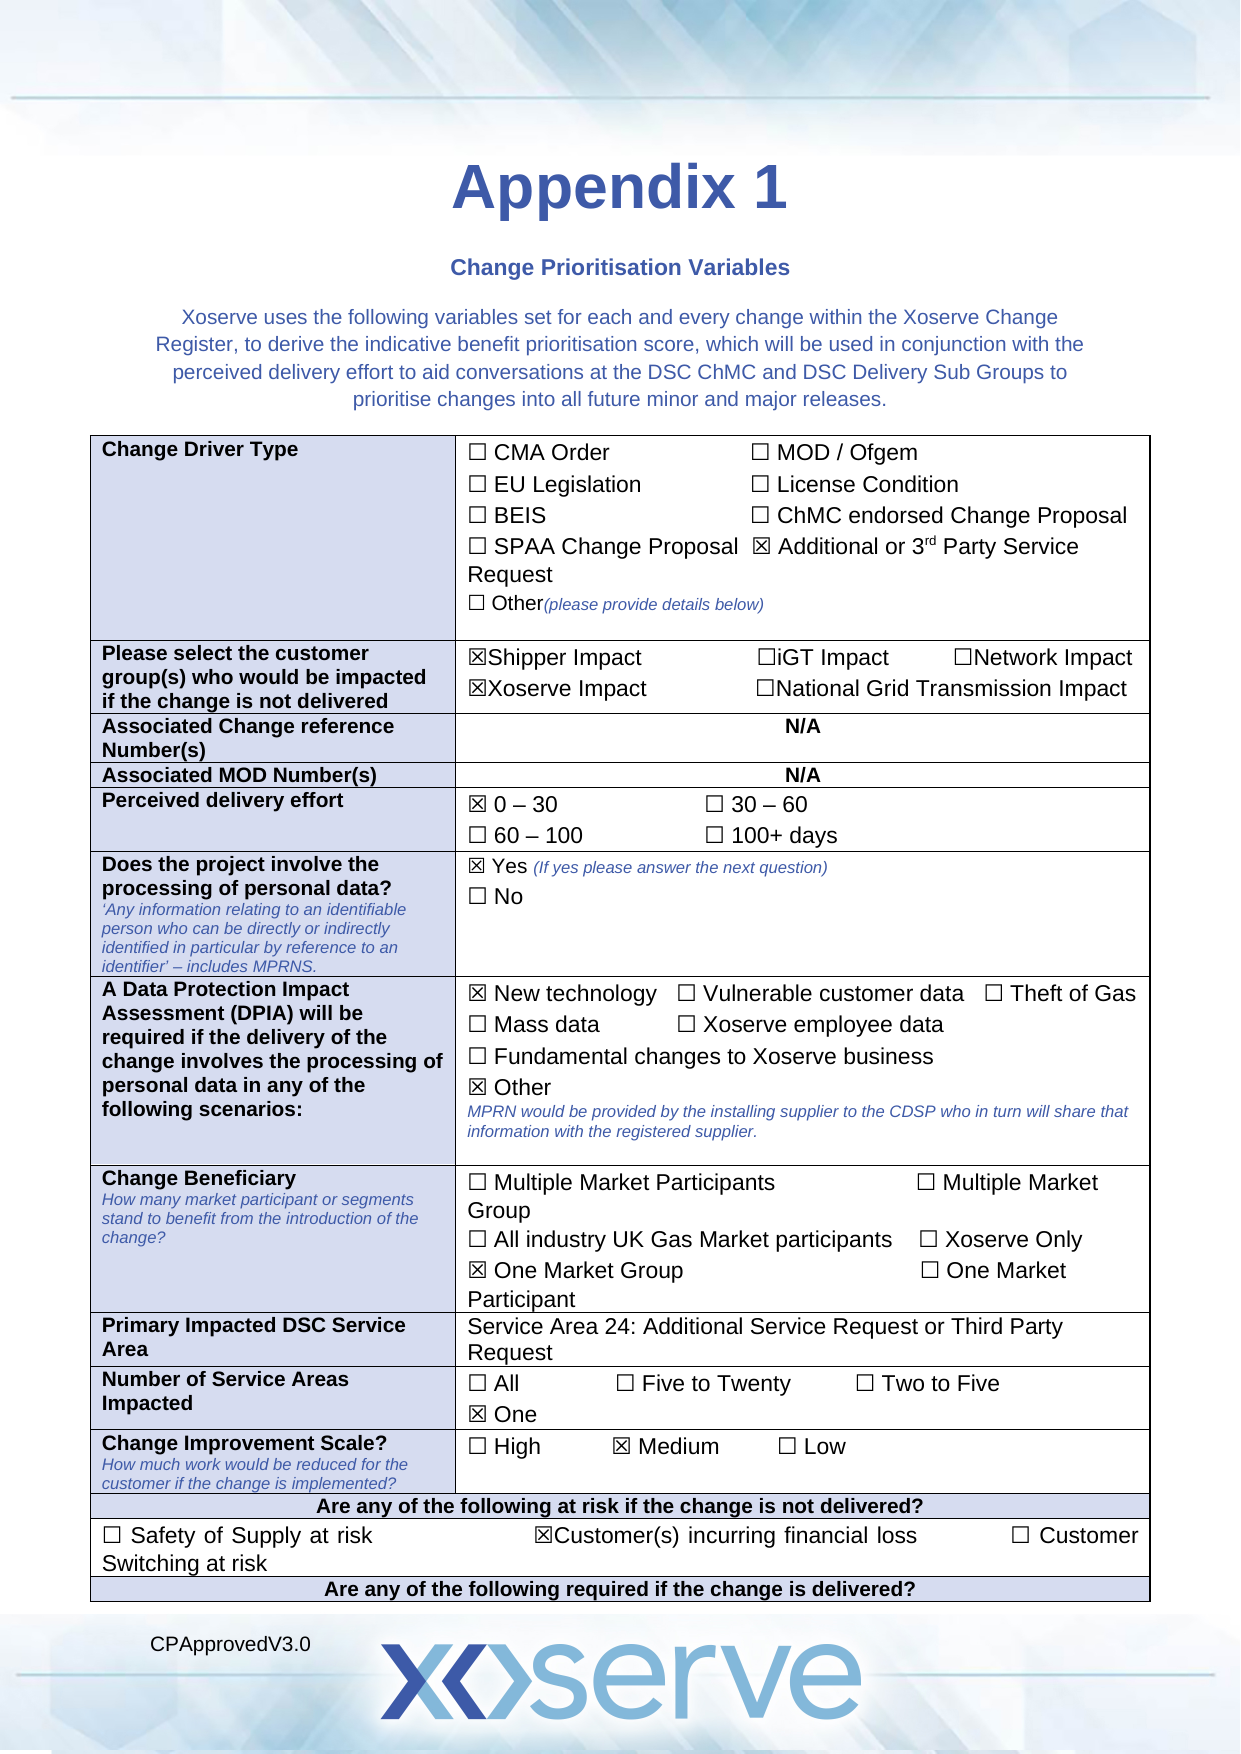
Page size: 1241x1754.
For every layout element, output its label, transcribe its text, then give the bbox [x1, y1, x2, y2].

table_cell Associated Change reference Number(s) [91, 714, 455, 762]
table_cell Perceived delivery effort [91, 788, 455, 851]
picture [0, 0, 1241, 1754]
table_cell N/A [456, 763, 1149, 787]
table_cell Change Improvement Scale? How much work would be reduced for the customer if the change is implemented? [91, 1430, 455, 1493]
table_cell Shipper Impact iGT Impact Network Impact Xoserve Impact National Grid Transmission Impact [456, 641, 1149, 713]
table_cell 0 – 30 30 – 60 60 – 100 100+ days [456, 788, 1149, 851]
table_cell Yes (If yes please answer the next question) No [456, 852, 1149, 976]
text Xoserve uses the following variables set for each and every change within the Xoserve Change Register, to derive the indicative benefit prioritisation score, which will be used in conjunction with the perceived delivery effort to aid conversations at the DSC ChMC and DSC Delivery Sub Groups to prioritise changes into all future minor and major releases. [150, 304, 1090, 411]
table_cell High Medium Low [456, 1430, 1149, 1493]
text Change Prioritisation Variables [150, 253, 1090, 280]
table_cell All Five to Twenty Two to Five One [456, 1367, 1149, 1429]
table_cell Number of Service Areas Impacted [91, 1367, 455, 1429]
table_cell A Data Protection Impact Assessment (DPIA) will be required if the delivery of the change involves the processing of personal data in any of the following scenarios: [91, 977, 455, 1164]
table_cell New technology Vulnerable customer data Theft of Gas Mass data Xoserve employee data Fundamental changes to Xoserve business Other MPRN would be provided by the installing supplier to the CDSP who in turn will share that information with the registered supplier. [456, 977, 1149, 1164]
table_cell Does the project involve the processing of personal data? ‘Any information relating to an identifiable person who can be directly or indirectly identified in particular by reference to an identifier’ – includes MPRNS. [91, 852, 455, 976]
table_cell Please select the customer group(s) who would be impacted if the change is not delivered [91, 641, 455, 713]
table_cell Associated MOD Number(s) [91, 763, 455, 787]
table_cell Are any of the following required if the change is delivered? [91, 1577, 1149, 1601]
table_header CMA Order MOD / Ofgem EU Legislation License Condition BEIS ChMC endorsed Change Proposal SPAA Change Proposal Additional or 3rd Party Service Request Other(please provide details below) [456, 436, 1149, 640]
table_cell Safety of Supply at risk Customer(s) incurring financial loss Customer Switching at risk [91, 1519, 1149, 1576]
table_cell Change Beneficiary How many market participant or segments stand to benefit from the introduction of the change? [91, 1166, 455, 1312]
table_cell Are any of the following at risk if the change is not delivered? [91, 1494, 1149, 1518]
text Appendix 1 [150, 150, 1090, 222]
table_cell Primary Impacted DSC Service Area [91, 1313, 455, 1366]
table_cell Multiple Market Participants Multiple Market Group All industry UK Gas Market participants Xoserve Only One Market Group One Market Participant [456, 1166, 1149, 1312]
table_header Change Driver Type [91, 436, 455, 640]
table_cell N/A [456, 714, 1149, 762]
